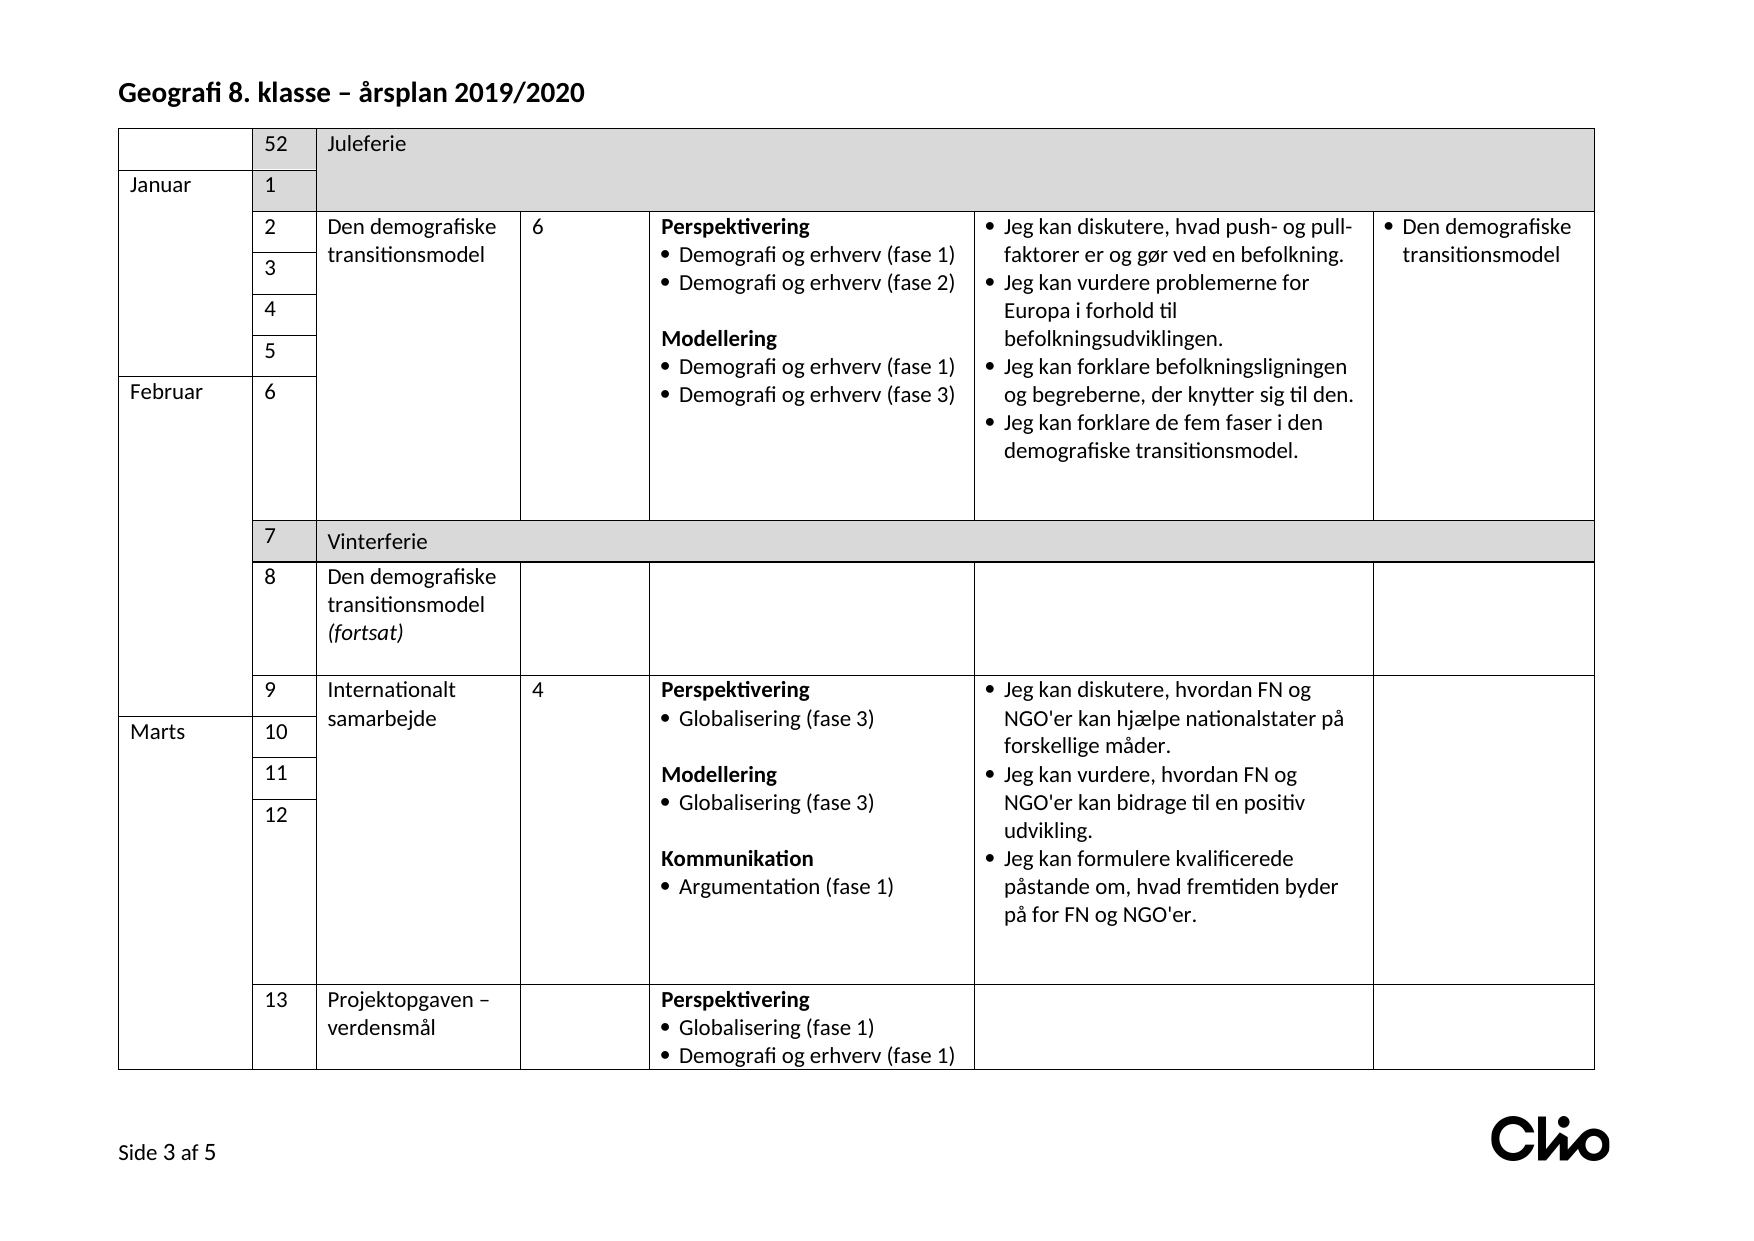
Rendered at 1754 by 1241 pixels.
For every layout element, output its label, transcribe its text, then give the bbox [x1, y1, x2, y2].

table_cell Den demografiske transitionsmodel [1374, 212, 1594, 520]
table_cell [1374, 985, 1594, 1069]
table_cell 4 [253, 295, 316, 335]
table_cell Jeg kan diskutere, hvordan FN og NGO'er kan hjælpe nationalstater på forskellige måder. Jeg kan vurdere, hvordan FN og NGO'er kan bidrage til en positiv udvikling. Jeg kan formulere kvalificerede påstande om, hvad fremtiden byder på for FN og NGO'er. [975, 676, 1373, 984]
table_cell 13 [253, 985, 316, 1069]
table_cell [975, 563, 1373, 674]
table_cell 12 [253, 800, 316, 984]
table_cell 2 [253, 212, 316, 252]
table_cell Vinterferie [317, 521, 1594, 561]
table_cell [1374, 563, 1594, 674]
table_cell [975, 985, 1373, 1069]
table_cell Den demografiske transitionsmodel (fortsat) [317, 563, 520, 674]
table_cell Perspektivering Demografi og erhverv (fase 1) Demografi og erhverv (fase 2) Modellering Demografi og erhverv (fase 1) Demografi og erhverv (fase 3) [650, 212, 974, 520]
table_cell Projektopgaven – verdensmål [317, 985, 520, 1069]
table_cell Perspektivering Globalisering (fase 3) Modellering Globalisering (fase 3) Kommunikation Argumentation (fase 1) [650, 676, 974, 984]
table_cell 7 [253, 521, 316, 561]
table_cell 6 [521, 212, 649, 520]
table_cell 4 [521, 676, 649, 984]
table_cell Marts [119, 717, 252, 1069]
table_cell 8 [253, 563, 316, 674]
table_cell 3 [253, 253, 316, 293]
table_cell Jeg kan diskutere, hvad push- og pull-faktorer er og gør ved en befolkning. Jeg kan vurdere problemerne for Europa i forhold til befolkningsudviklingen. Jeg kan forklare befolkningsligningen og begreberne, der knytter sig til den. Jeg kan forklare de fem faser i den demografiske transitionsmodel. [975, 212, 1373, 520]
table_cell 9 [253, 676, 316, 716]
table_cell Internationalt samarbejde [317, 676, 520, 984]
table_cell 1 [253, 171, 316, 211]
table_cell 10 [253, 717, 316, 757]
table_cell 11 [253, 758, 316, 799]
table_cell Januar [119, 171, 252, 376]
table_cell Februar [119, 377, 252, 716]
table_cell 5 [253, 336, 316, 376]
picture [1491, 1116, 1610, 1161]
table_cell [650, 563, 974, 674]
table_cell 6 [253, 377, 316, 520]
table_cell [521, 563, 649, 674]
table_cell [1374, 676, 1594, 984]
table_cell Juleferie [317, 129, 1594, 211]
table_cell 52 [253, 129, 316, 169]
table_cell Den demografiske transitionsmodel [317, 212, 520, 520]
table_cell [521, 985, 649, 1069]
